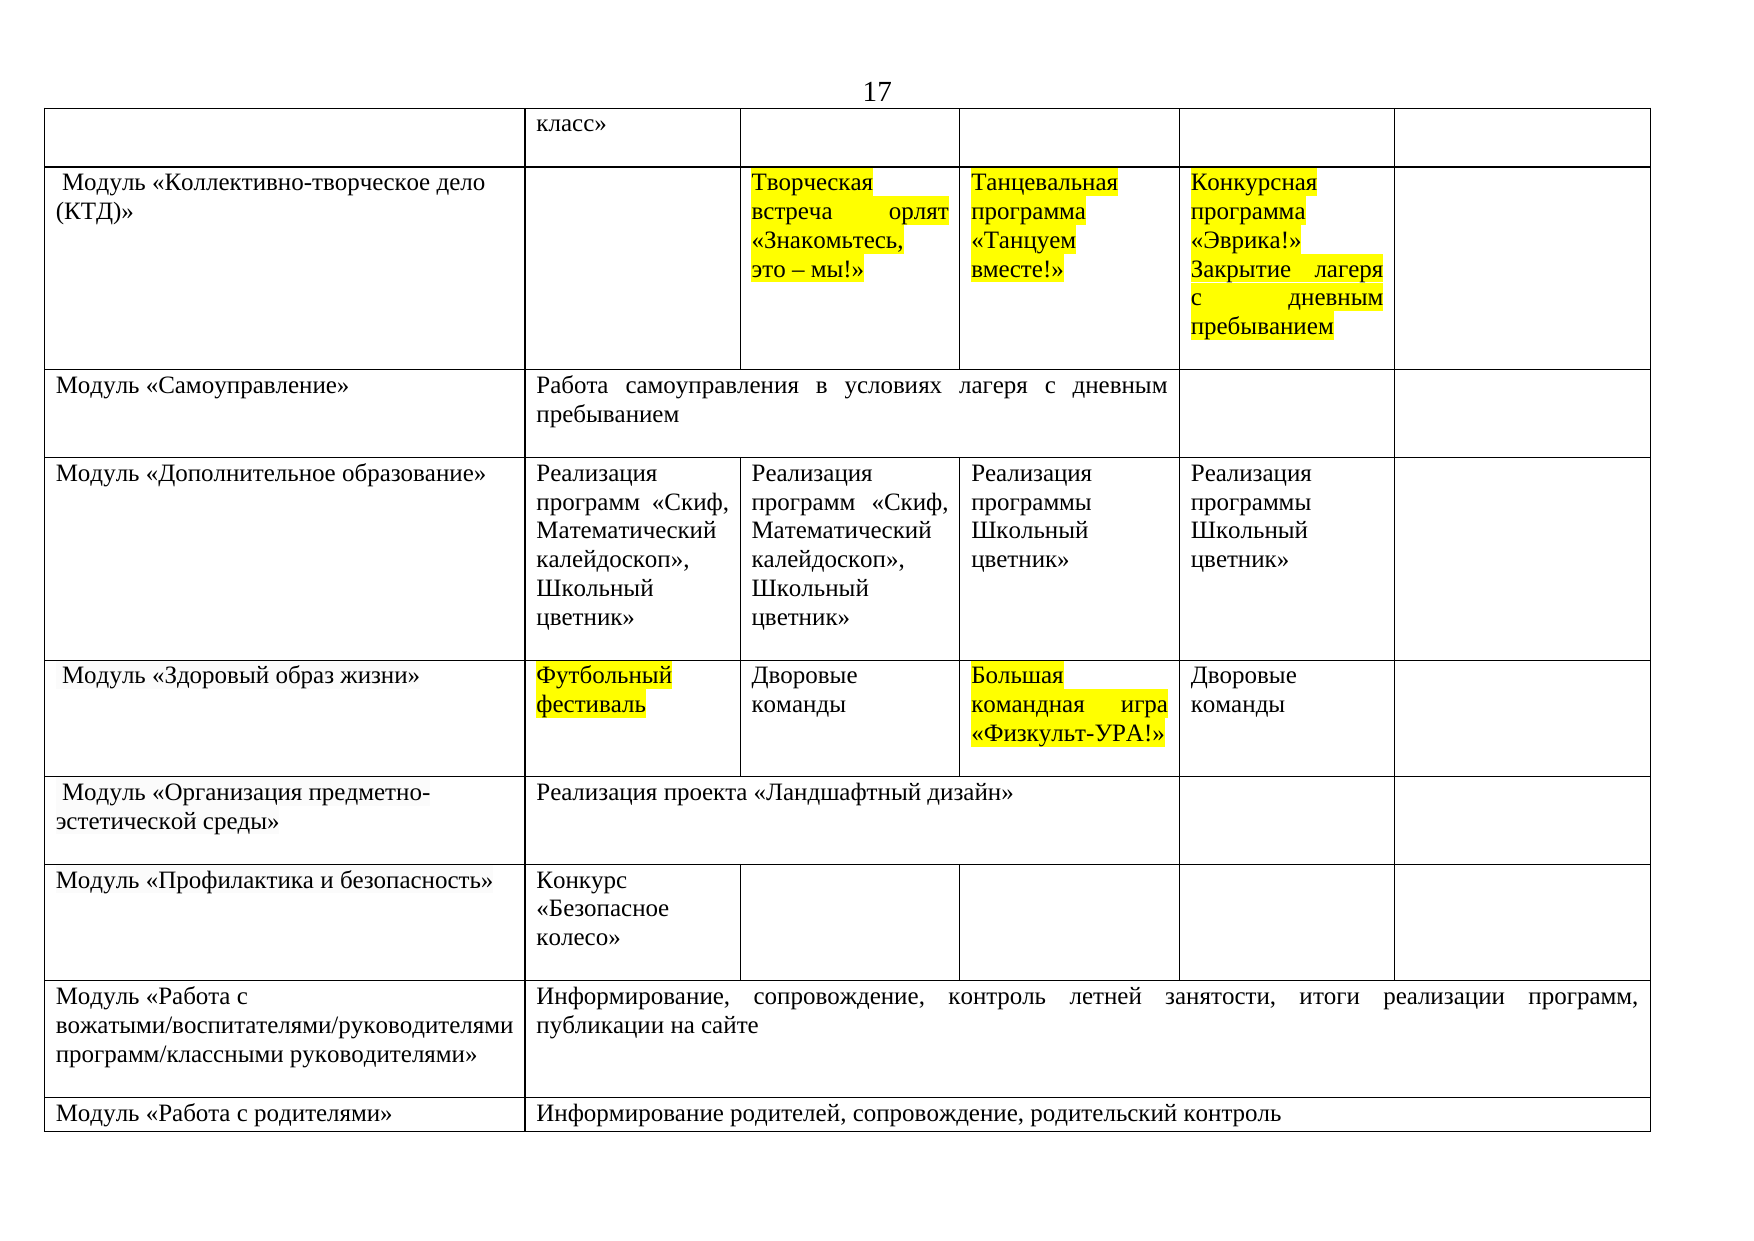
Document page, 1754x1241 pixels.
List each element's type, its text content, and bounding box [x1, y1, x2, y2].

table_cell [1395, 661, 1650, 776]
table_cell [1395, 109, 1650, 166]
table_cell Модуль «Коллективно-творческое дело (КТД)» [45, 168, 524, 369]
table_cell Конкурсная программа «Эврика!» Закрытие лагеря с дневным пребыванием [1180, 168, 1394, 369]
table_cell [741, 109, 959, 166]
table_cell Модуль «Дополнительное образование» [45, 458, 524, 659]
table_cell [1395, 458, 1650, 659]
table_cell [741, 865, 959, 980]
table_cell [1395, 370, 1650, 457]
table_cell Модуль «Здоровый образ жизни» [45, 661, 524, 776]
table_cell [1180, 109, 1394, 166]
table_cell Реализация программы Школьный цветник» [960, 458, 1179, 659]
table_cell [45, 109, 524, 166]
table_cell Конкурс «Безопасное колесо» [526, 865, 740, 980]
table_cell Работа самоуправления в условиях лагеря с дневным пребыванием [526, 370, 1179, 457]
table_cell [960, 109, 1179, 166]
table_cell Футбольный фестиваль [526, 661, 740, 776]
table_cell [960, 865, 1179, 980]
table_cell [1395, 168, 1650, 369]
table_cell [1180, 370, 1394, 457]
table_cell Модуль «Самоуправление» [45, 370, 524, 457]
table_cell Дворовые команды [741, 661, 959, 776]
table_cell Реализация проекта «Ландшафтный дизайн» [526, 777, 1179, 864]
table_cell Модуль «Работа с вожатыми/воспитателями/руководителями программ/классными руководителями» [45, 981, 524, 1097]
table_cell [526, 109, 740, 166]
table_cell Реализация программ «Скиф, Математический калейдоскоп», Школьный цветник» [526, 458, 740, 659]
table_cell Танцевальная программа «Танцуем вместе!» [960, 168, 1179, 369]
table_cell Модуль «Организация предметно-эстетической среды» [45, 777, 524, 864]
table_cell Информирование, сопровождение, контроль летней занятости, итоги реализации программ, публикации на сайте [526, 981, 1650, 1097]
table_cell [526, 1098, 1650, 1131]
table_cell Реализация программы Школьный цветник» [1180, 458, 1394, 659]
table_cell Большая командная игра «Физкульт-УРА!» [960, 661, 1179, 776]
table_cell Реализация программ «Скиф, Математический калейдоскоп», Школьный цветник» [741, 458, 959, 659]
table_cell Модуль «Профилактика и безопасность» [45, 865, 524, 980]
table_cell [45, 1098, 524, 1131]
table_cell [1395, 865, 1650, 980]
table_cell Творческая встреча орлят «Знакомьтесь, это – мы!» [741, 168, 959, 369]
table_cell [1395, 777, 1650, 864]
table_cell [1180, 865, 1394, 980]
table_cell Дворовые команды [1180, 661, 1394, 776]
table_cell [526, 168, 740, 369]
table_cell [1180, 777, 1394, 864]
